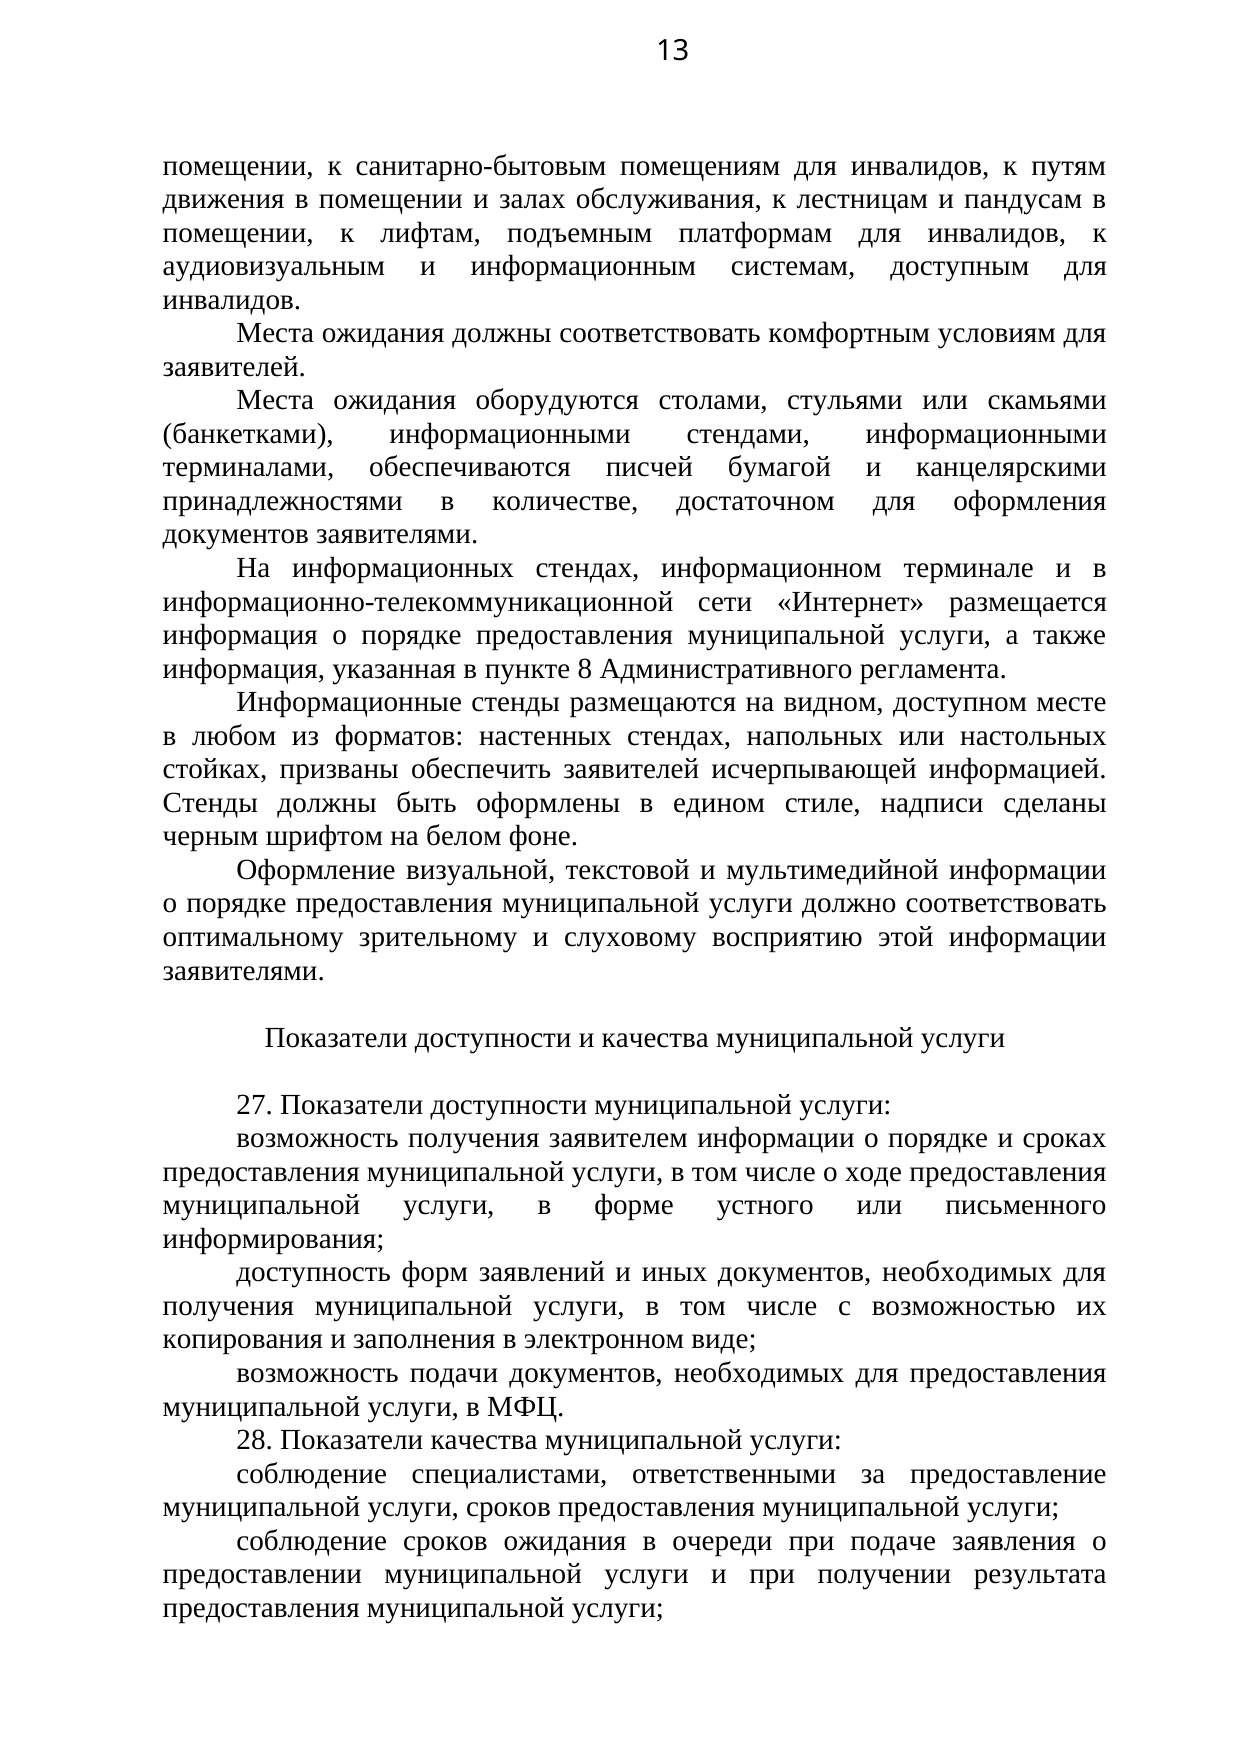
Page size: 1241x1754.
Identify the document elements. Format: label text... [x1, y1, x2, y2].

list 28. Показатели качества муниципальной услуги: [162, 1422, 1107, 1456]
text Оформление визуальной, текстовой и мультимедийной информации о порядке предоставления муниципальной услуги должно соответствовать оптимальному зрительному и слуховому восприятию этой информации заявителями. [162, 852, 1107, 986]
text Информационные стенды размещаются на видном, доступном месте в любом из форматов: настенных стендах, напольных или настольных стойках, призваны обеспечить заявителей исчерпывающей информацией. Стенды должны быть оформлены в едином стиле, надписи сделаны черным шрифтом на белом фоне. [162, 684, 1107, 852]
text Места ожидания должны соответствовать комфортным условиям для заявителей. [162, 315, 1107, 382]
list соблюдение специалистами, ответственными за предоставление муниципальной услуги, сроков предоставления муниципальной услуги; [162, 1456, 1107, 1523]
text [162, 148, 1107, 315]
text На информационных стендах, информационном терминале и в информационно-телекоммуникационной сети «Интернет» размещается информация о порядке предоставления муниципальной услуги, а также информация, указанная в пункте 8 Административного регламента. [162, 550, 1107, 684]
list доступность форм заявлений и иных документов, необходимых для получения муниципальной услуги, в том числе с возможностью их копирования и заполнения в электронном виде; [162, 1254, 1107, 1355]
list соблюдение сроков ожидания в очереди при подаче заявления о предоставлении муниципальной услуги и при получении результата предоставления муниципальной услуги; [162, 1523, 1107, 1623]
list 27. Показатели доступности муниципальной услуги: [162, 1087, 1107, 1120]
list возможность получения заявителем информации о порядке и сроках предоставления муниципальной услуги, в том числе о ходе предоставления муниципальной услуги, в форме устного или письменного информирования; [162, 1120, 1107, 1254]
text Показатели доступности и качества муниципальной услуги [162, 1020, 1107, 1053]
text Места ожидания оборудуются столами, стульями или скамьями (банкетками), информационными стендами, информационными терминалами, обеспечиваются писчей бумагой и канцелярскими принадлежностями в количестве, достаточном для оформления документов заявителями. [162, 382, 1107, 550]
list возможность подачи документов, необходимых для предоставления муниципальной услуги, в МФЦ. [162, 1355, 1107, 1422]
